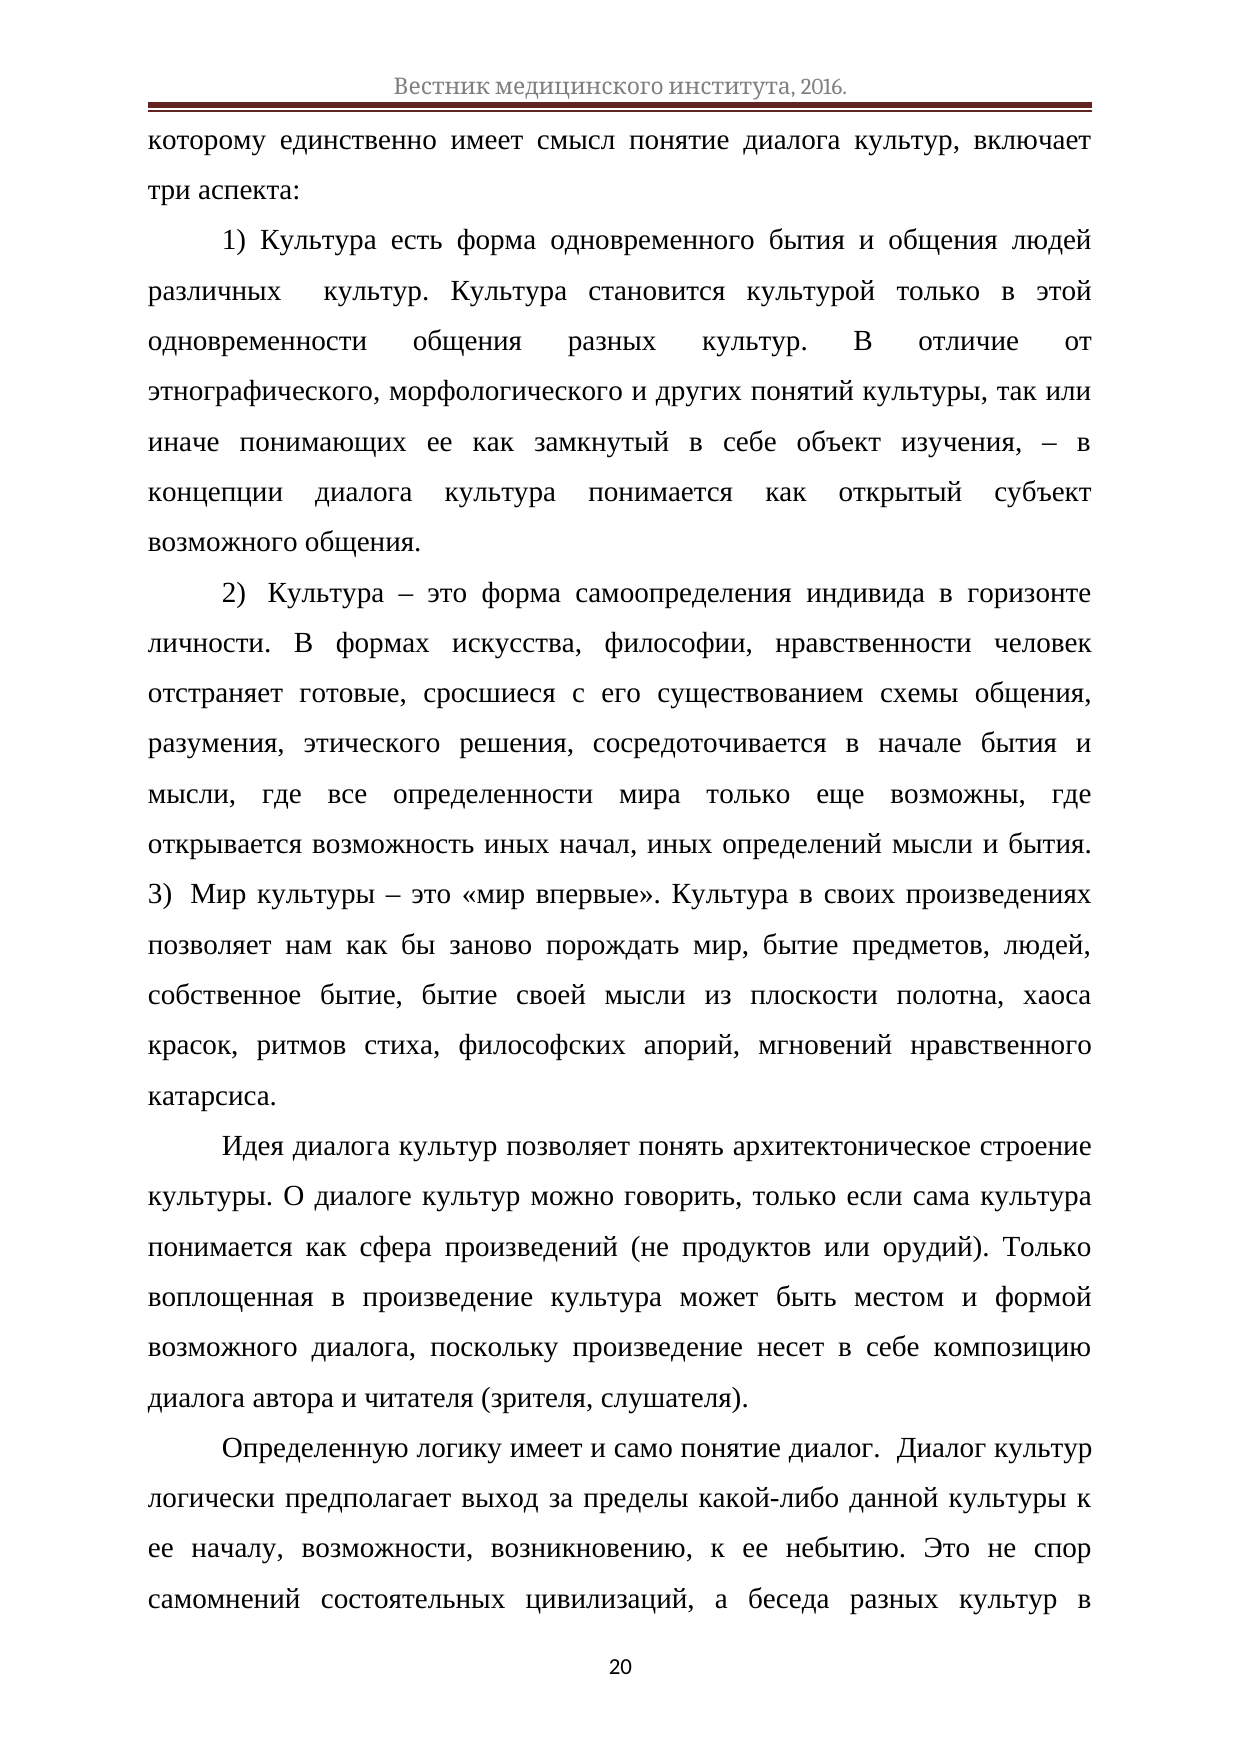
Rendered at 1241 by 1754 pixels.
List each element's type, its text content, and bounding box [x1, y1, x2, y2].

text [148, 1430, 1092, 1614]
text Идея диалога культур позволяет понять архитектоническое строение культуры. О диалоге культур можно говорить, только если сама культура понимается как сфера произведений (не продуктов или орудий). Только воплощенная в произведение культура может быть местом и формой возможного диалога, поскольку произведение несет в себе композицию диалога автора и читателя (зрителя, слушателя). [148, 1128, 1092, 1413]
text 1) Культура есть форма одновременного бытия и общения людей различных культур. Культура становится культурой только в этой одновременности общения разных культур. В отличие от этнографического, морфологического и других понятий культуры, так или иначе понимающих ее как замкнутый в себе объект изучения, – в концепции диалога культура понимается как открытый субъект возможного общения. [148, 222, 1092, 558]
text 2) Культура – это форма самоопределения индивида в горизонте личности. В формах искусства, философии, нравственности человек отстраняет готовые, сросшиеся с его существованием схемы общения, разумения, этического решения, сосредоточивается в начале бытия и мысли, где все определенности мира только еще возможны, где открывается возможность иных начал, иных определений мысли и бытия. 3) Мир культуры – это «мир впервые». Культура в своих произведениях позволяет нам как бы заново порождать мир, бытие предметов, людей, собственное бытие, бытие своей мысли из плоскости полотна, хаоса красок, ритмов стиха, философских апорий, мгновений нравственного катарсиса. [148, 575, 1092, 1111]
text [148, 122, 1092, 206]
